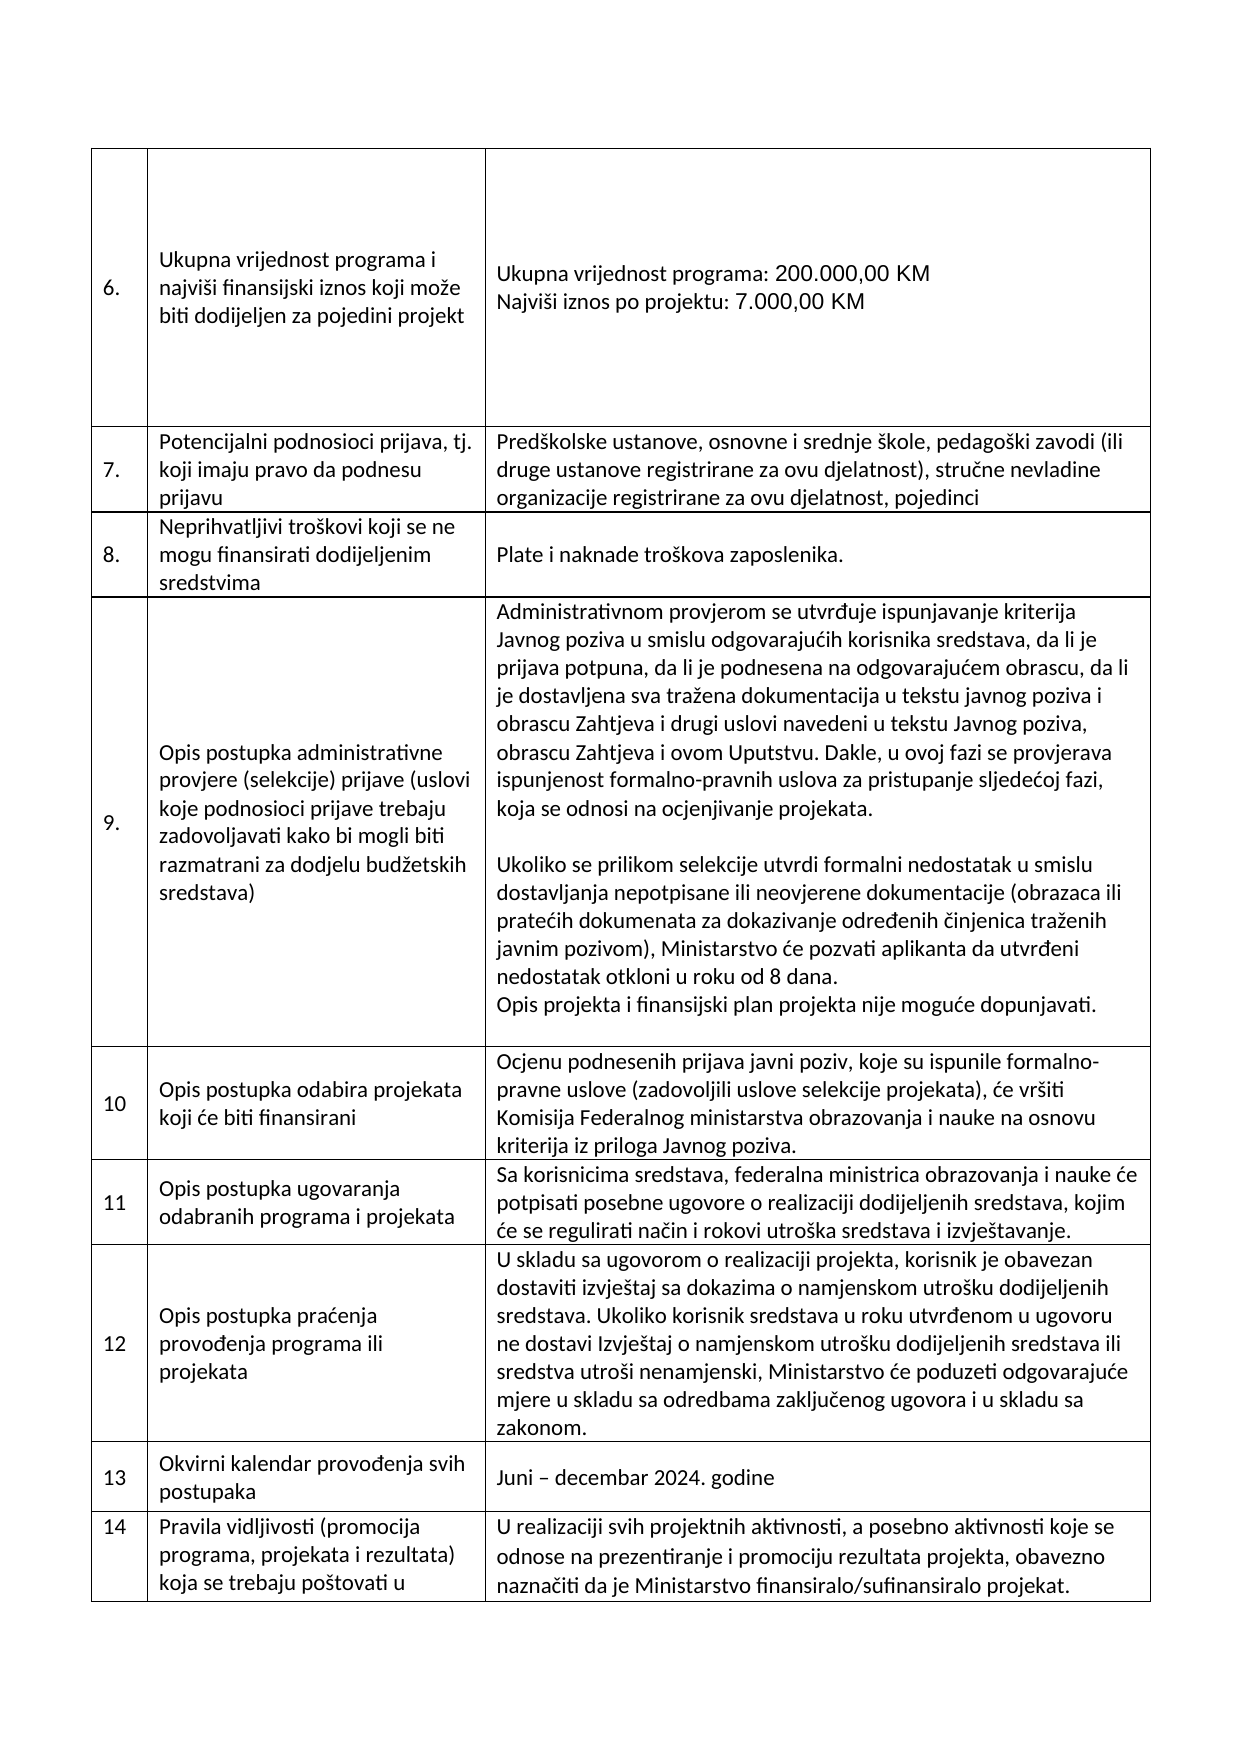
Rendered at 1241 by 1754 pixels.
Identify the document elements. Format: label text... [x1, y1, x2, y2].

table_cell 6. [92, 149, 147, 426]
table_cell Juni – decembar 2024. godine [486, 1442, 1150, 1511]
table_cell Predškolske ustanove, osnovne i srednje škole, pedagoški zavodi (ili druge ustanove registrirane za ovu djelatnost), stručne nevladine organizacije registrirane za ovu djelatnost, pojedinci [486, 427, 1150, 511]
table_cell Opis postupka odabira projekata koji će biti finansirani [148, 1047, 485, 1159]
table_cell Opis postupka administrativne provjere (selekcije) prijave (uslovi koje podnosioci prijave trebaju zadovoljavati kako bi mogli biti razmatrani za dodjelu budžetskih sredstava) [148, 598, 485, 1046]
table_cell Okvirni kalendar provođenja svih postupaka [148, 1442, 485, 1511]
table_cell Potencijalni podnosioci prijava, tj. koji imaju pravo da podnesu prijavu [148, 427, 485, 511]
table_cell U skladu sa ugovorom o realizaciji projekta, korisnik je obavezan dostaviti izvještaj sa dokazima o namjenskom utrošku dodijeljenih sredstava. Ukoliko korisnik sredstava u roku utvrđenom u ugovoru ne dostavi Izvještaj o namjenskom utrošku dodijeljenih sredstava ili sredstva utroši nenamjenski, Ministarstvo će poduzeti odgovarajuće mjere u skladu sa odredbama zaključenog ugovora i u skladu sa zakonom. [486, 1245, 1150, 1441]
table_cell 9. [92, 598, 147, 1046]
table_cell 11 [92, 1160, 147, 1244]
table_cell Ukupna vrijednost programa i najviši finansijski iznos koji može biti dodijeljen za pojedini projekt [148, 149, 485, 426]
table_cell 7. [92, 427, 147, 511]
table_cell Ukupna vrijednost programa: 200.000,00 KM Najviši iznos po projektu: 7.000,00 KM [486, 149, 1150, 426]
table_cell Plate i naknade troškova zaposlenika. [486, 513, 1150, 596]
table_cell Sa korisnicima sredstava, federalna ministrica obrazovanja i nauke će potpisati posebne ugovore o realizaciji dodijeljenih sredstava, kojim će se regulirati način i rokovi utroška sredstava i izvještavanje. [486, 1160, 1150, 1244]
table_cell Ocjenu podnesenih prijava javni poziv, koje su ispunile formalno- pravne uslove (zadovoljili uslove selekcije projekata), će vršiti Komisija Federalnog ministarstva obrazovanja i nauke na osnovu kriterija iz priloga Javnog poziva. [486, 1047, 1150, 1159]
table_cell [486, 1512, 1150, 1601]
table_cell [148, 1512, 485, 1601]
table_cell Neprihvatljivi troškovi koji se ne mogu finansirati dodijeljenim sredstvima [148, 513, 485, 596]
table_cell Opis postupka ugovaranja odabranih programa i projekata [148, 1160, 485, 1244]
table_cell Opis postupka praćenja provođenja programa ili projekata [148, 1245, 485, 1441]
table_cell 8. [92, 513, 147, 596]
table_cell 14 [92, 1512, 147, 1601]
table_cell 12 [92, 1245, 147, 1441]
table_cell 13 [92, 1442, 147, 1511]
table_cell Administrativnom provjerom se utvrđuje ispunjavanje kriterija Javnog poziva u smislu odgovarajućih korisnika sredstava, da li je prijava potpuna, da li je podnesena na odgovarajućem obrascu, da li je dostavljena sva tražena dokumentacija u tekstu javnog poziva i obrascu Zahtjeva i drugi uslovi navedeni u tekstu Javnog poziva, obrascu Zahtjeva i ovom Uputstvu. Dakle, u ovoj fazi se provjerava ispunjenost formalno-pravnih uslova za pristupanje sljedećoj fazi, koja se odnosi na ocjenjivanje projekata. Ukoliko se prilikom selekcije utvrdi formalni nedostatak u smislu dostavljanja nepotpisane ili neovjerene dokumentacije (obrazaca ili pratećih dokumenata za dokazivanje određenih činjenica traženih javnim pozivom), Ministarstvo će pozvati aplikanta da utvrđeni nedostatak otkloni u roku od 8 dana. Opis projekta i finansijski plan projekta nije moguće dopunjavati. [486, 598, 1150, 1046]
table_cell 10 [92, 1047, 147, 1159]
